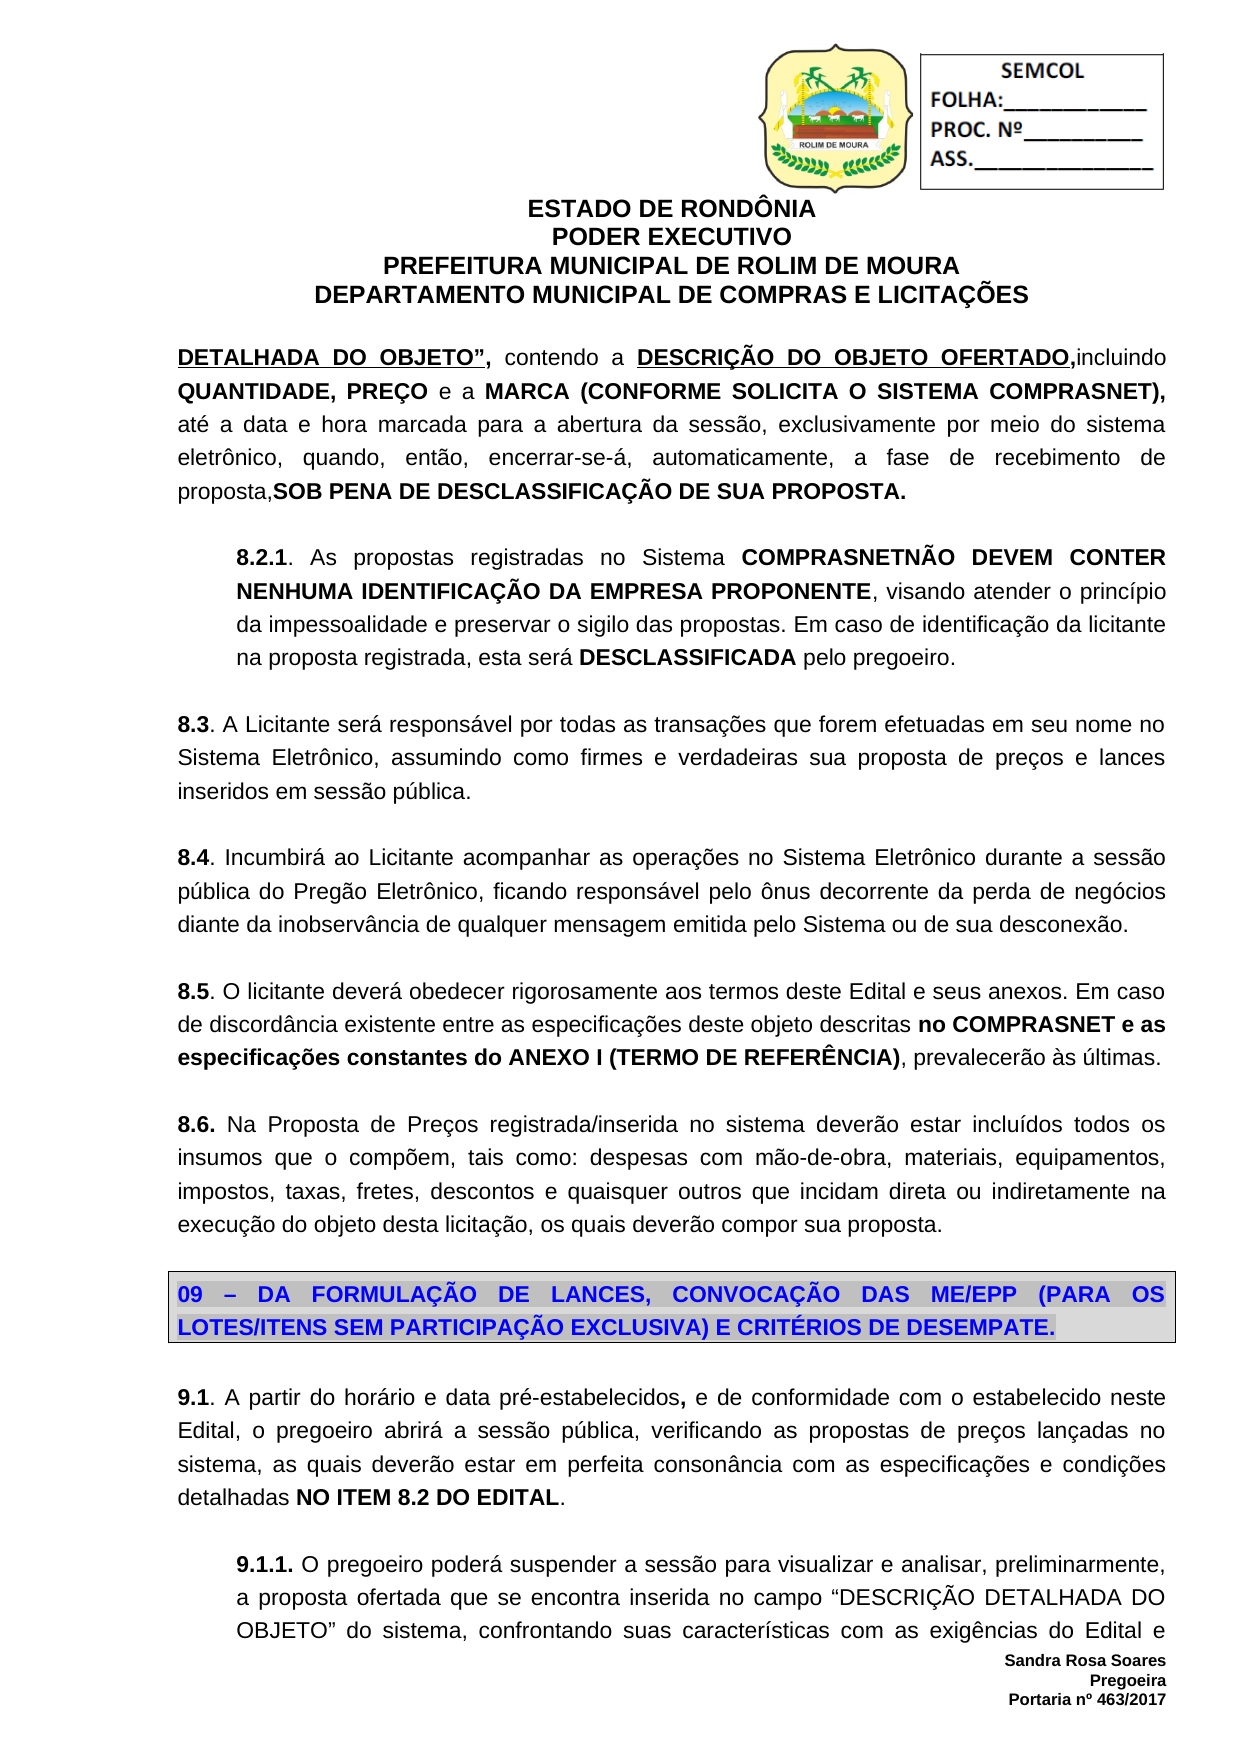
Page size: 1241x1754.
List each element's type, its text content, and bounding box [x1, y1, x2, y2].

text 9.1. A partir do horário e data pré-estabelecidos, e de conformidade com o estabelecido neste Edital, o pregoeiro abrirá a sessão pública, verificando as propostas de preços lançadas no sistema, as quais deverão estar em perfeita consonância com as especificações e condições detalhadas NO ITEM 8.2 DO EDITAL. [177, 1377, 1166, 1510]
text 09 – DA FORMULAÇÃO DE LANCES, CONVOCAÇÃO DAS ME/EPP (PARA OS LOTES/ITENS SEM PARTICIPAÇÃO EXCLUSIVA) E CRITÉRIOS DE DESEMPATE. [169, 1272, 1175, 1342]
text 8.3. A Licitante será responsável por todas as transações que forem efetuadas em seu nome no Sistema Eletrônico, assumindo como firmes e verdadeiras sua proposta de preços e lances inseridos em sessão pública. [177, 704, 1166, 804]
text 8.5. O licitante deverá obedecer rigorosamente aos termos deste Edital e seus anexos. Em caso de discordância existente entre as especificações deste objeto descritas no COMPRASNET e as especificações constantes do ANEXO I (TERMO DE REFERÊNCIA), prevalecerão às últimas. [177, 971, 1166, 1071]
text 8.6. Na Proposta de Preços registrada/inserida no sistema deverão estar incluídos todos os insumos que o compõem, tais como: despesas com mão-de-obra, materiais, equipamentos, impostos, taxas, fretes, descontos e quaisquer outros que incidam direta ou indiretamente na execução do objeto desta licitação, os quais deverão compor sua proposta. [177, 1104, 1166, 1237]
text 8.4. Incumbirá ao Licitante acompanhar as operações no Sistema Eletrônico durante a sessão pública do Pregão Eletrônico, ficando responsável pelo ônus decorrente da perda de negócios diante da inobservância de qualquer mensagem emitida pelo Sistema ou de sua desconexão. [177, 837, 1166, 937]
picture [757, 43, 914, 194]
text 8.2.1. As propostas registradas no Sistema COMPRASNETNÃO DEVEM CONTER NENHUMA IDENTIFICAÇÃO DA EMPRESA PROPONENTE, visando atender o princípio da impessoalidade e preservar o sigilo das propostas. Em caso de identificação da licitante na proposta registrada, esta será DESCLASSIFICADA pelo pregoeiro. [236, 537, 1166, 671]
